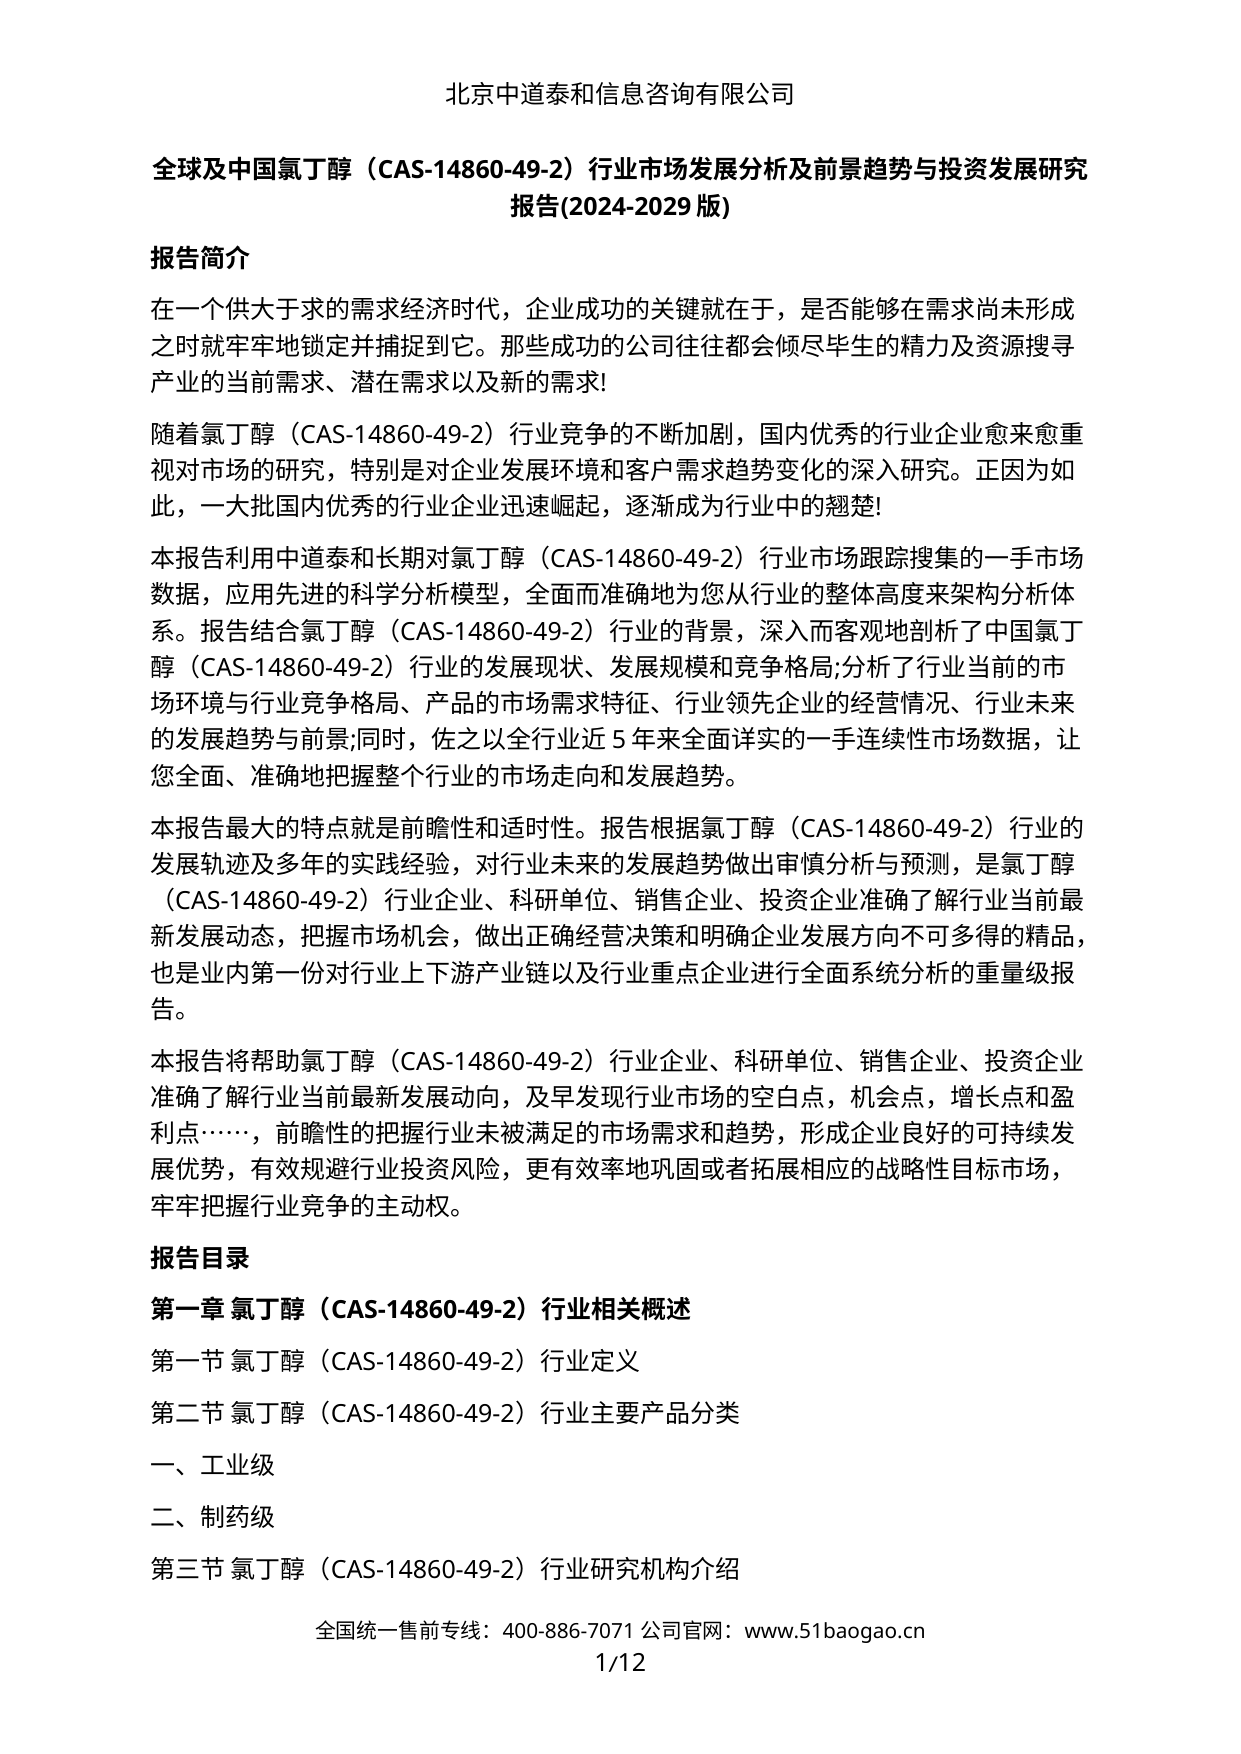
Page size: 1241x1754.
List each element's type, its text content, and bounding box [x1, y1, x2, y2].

text 随着氯丁醇（CAS-14860-49-2）行业竞争的不断加剧，国内优秀的行业企业愈来愈重视对市场的研究，特别是对企业发展环境和客户需求趋势变化的深入研究。正因为如此，一大批国内优秀的行业企业迅速崛起，逐渐成为行业中的翘楚! [150, 414, 1090, 523]
text 本报告利用中道泰和长期对氯丁醇（CAS-14860-49-2）行业市场跟踪搜集的一手市场数据，应用先进的科学分析模型，全面而准确地为您从行业的整体高度来架构分析体系。报告结合氯丁醇（CAS-14860-49-2）行业的背景，深入而客观地剖析了中国氯丁醇（CAS-14860-49-2）行业的发展现状、发展规模和竞争格局;分析了行业当前的市场环境与行业竞争格局、产品的市场需求特征、行业领先企业的经营情况、行业未来的发展趋势与前景;同时，佐之以全行业近5年来全面详实的一手连续性市场数据，让您全面、准确地把握整个行业的市场走向和发展趋势。 [150, 539, 1090, 792]
text 本报告最大的特点就是前瞻性和适时性。报告根据氯丁醇（CAS-14860-49-2）行业的发展轨迹及多年的实践经验，对行业未来的发展趋势做出审慎分析与预测，是氯丁醇（CAS-14860-49-2）行业企业、科研单位、销售企业、投资企业准确了解行业当前最新发展动态，把握市场机会，做出正确经营决策和明确企业发展方向不可多得的精品，也是业内第一份对行业上下游产业链以及行业重点企业进行全面系统分析的重量级报告。 [150, 808, 1090, 1026]
text 一、工业级 [150, 1446, 1090, 1482]
text 二、制药级 [150, 1497, 1090, 1534]
text 在一个供大于求的需求经济时代，企业成功的关键就在于，是否能够在需求尚未形成之时就牢牢地锁定并捕捉到它。那些成功的公司往往都会倾尽毕生的精力及资源搜寻产业的当前需求、潜在需求以及新的需求! [150, 290, 1090, 399]
text 第三节 氯丁醇（CAS-14860-49-2）行业研究机构介绍 [150, 1549, 1090, 1586]
text 第一章 氯丁醇（CAS-14860-49-2）行业相关概述 [150, 1290, 1090, 1326]
text 第二节 氯丁醇（CAS-14860-49-2）行业主要产品分类 [150, 1394, 1090, 1430]
text 本报告将帮助氯丁醇（CAS-14860-49-2）行业企业、科研单位、销售企业、投资企业准确了解行业当前最新发展动向，及早发现行业市场的空白点，机会点，增长点和盈利点……，前瞻性的把握行业未被满足的市场需求和趋势，形成企业良好的可持续发展优势，有效规避行业投资风险，更有效率地巩固或者拓展相应的战略性目标市场，牢牢把握行业竞争的主动权。 [150, 1041, 1090, 1222]
text 全球及中国氯丁醇（CAS-14860-49-2）行业市场发展分析及前景趋势与投资发展研究报告(2024-2029版) [150, 150, 1090, 222]
text 报告简介 [150, 238, 1090, 274]
text 报告目录 [150, 1238, 1090, 1274]
text 第一节 氯丁醇（CAS-14860-49-2）行业定义 [150, 1342, 1090, 1378]
